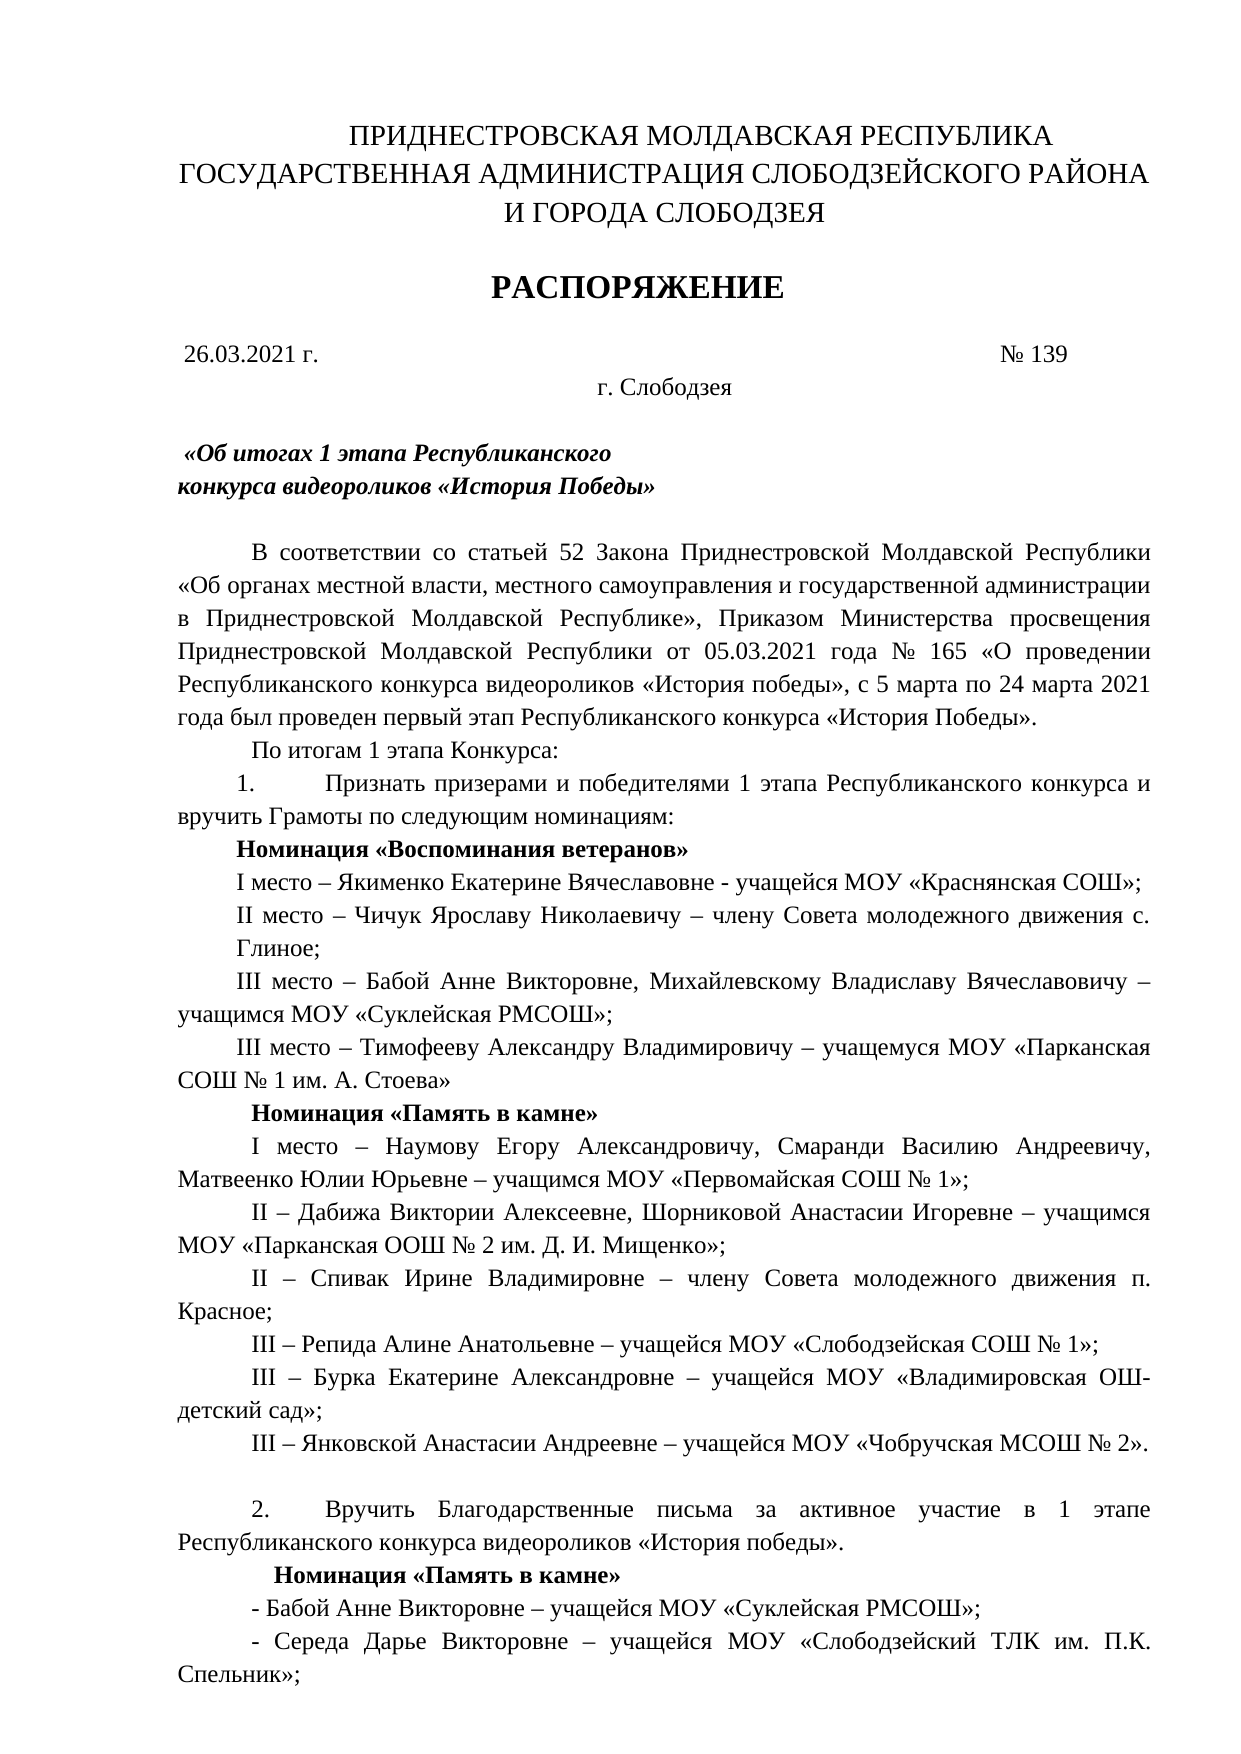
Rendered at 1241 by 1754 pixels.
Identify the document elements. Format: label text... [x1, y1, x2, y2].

text I место – Наумову Егору Александровичу, Смаранди Василию Андреевичу, Матвеенко Юлии Юрьевне – учащимся МОУ «Первомайская СОШ № 1»; [177, 1131, 1152, 1193]
text ГОСУДАРСТВЕННАЯ АДМИНИСТРАЦИЯ СЛОБОДЗЕЙСКОГО РАЙОНА [177, 157, 1152, 190]
text III – Бурка Екатерине Александровне – учащейся МОУ «Владимировская ОШ-детский сад»; [177, 1362, 1152, 1424]
text III – Репида Алине Анатольевне – учащейся МОУ «Слободзейская СОШ № 1»; [177, 1329, 1152, 1358]
list Признать призерами и победителями 1 этапа Республиканского конкурса и вручить Грамоты по следующим номинациям: [177, 768, 1152, 830]
text III – Янковской Анастасии Андреевне – учащейся МОУ «Чобручская МСОШ № 2». [177, 1428, 1152, 1457]
text г. Слободзея [177, 372, 1152, 400]
text Номинация «Воспоминания ветеранов» [236, 834, 1152, 863]
text II место – Чичук Ярославу Николаевичу – члену Совета молодежного движения с. Глиное; [236, 900, 1152, 962]
text Номинация «Память в камне» [177, 1098, 1152, 1127]
text - Середа Дарье Викторовне – учащейся МОУ «Слободзейский ТЛК им. П.К. Спельник»; [177, 1626, 1152, 1688]
text И ГОРОДА СЛОБОДЗЕЯ [177, 195, 1152, 229]
text В соответствии со статьей 52 Закона Приднестровской Молдавской Республики «Об органах местной власти, местного самоуправления и государственной администрации в Приднестровской Молдавской Республике», Приказом Министерства просвещения Приднестровской Молдавской Республики от 05.03.2021 года № 165 «О проведении Республиканского конкурса видеороликов «История победы», с 5 марта по 24 марта 2021 года был проведен первый этап Республиканского конкурса «История Победы». [177, 537, 1152, 731]
text «Об итогах 1 этапа Республиканского [177, 438, 1152, 466]
list Номинация «Память в камне» [274, 1560, 1152, 1589]
text - Бабой Анне Викторовне – учащейся МОУ «Суклейская РМСОШ»; [177, 1593, 1152, 1622]
list Вручить Благодарственные письма за активное участие в 1 этапе Республиканского конкурса видеороликов «История победы». [177, 1494, 1152, 1556]
text III место – Бабой Анне Викторовне, Михайлевскому Владиславу Вячеславовичу – учащимся МОУ «Суклейская РМСОШ»; [177, 966, 1152, 1028]
text ПРИДНЕСТРОВСКАЯ МОЛДАВСКАЯ РЕСПУБЛИКА [177, 118, 1152, 152]
text РАСПОРЯЖЕНИЕ [177, 267, 1152, 306]
text III место – Тимофееву Александру Владимировичу – учащемуся МОУ «Парканская СОШ № 1 им. А. Стоева» [177, 1032, 1152, 1094]
text II – Дабижа Виктории Алексеевне, Шорниковой Анастасии Игоревне – учащимся МОУ «Парканская ООШ № 2 им. Д. И. Мищенко»; [177, 1197, 1152, 1259]
text По итогам 1 этапа Конкурса: [177, 735, 1152, 764]
text 26.03.2021 г. № 139 [177, 339, 1152, 367]
text конкурса видеороликов «История Победы» [177, 471, 1152, 499]
text I место – Якименко Екатерине Вячеславовне - учащейся МОУ «Краснянская СОШ»; [236, 867, 1152, 896]
text II – Спивак Ирине Владимировне – члену Совета молодежного движения п. Красное; [177, 1263, 1152, 1325]
